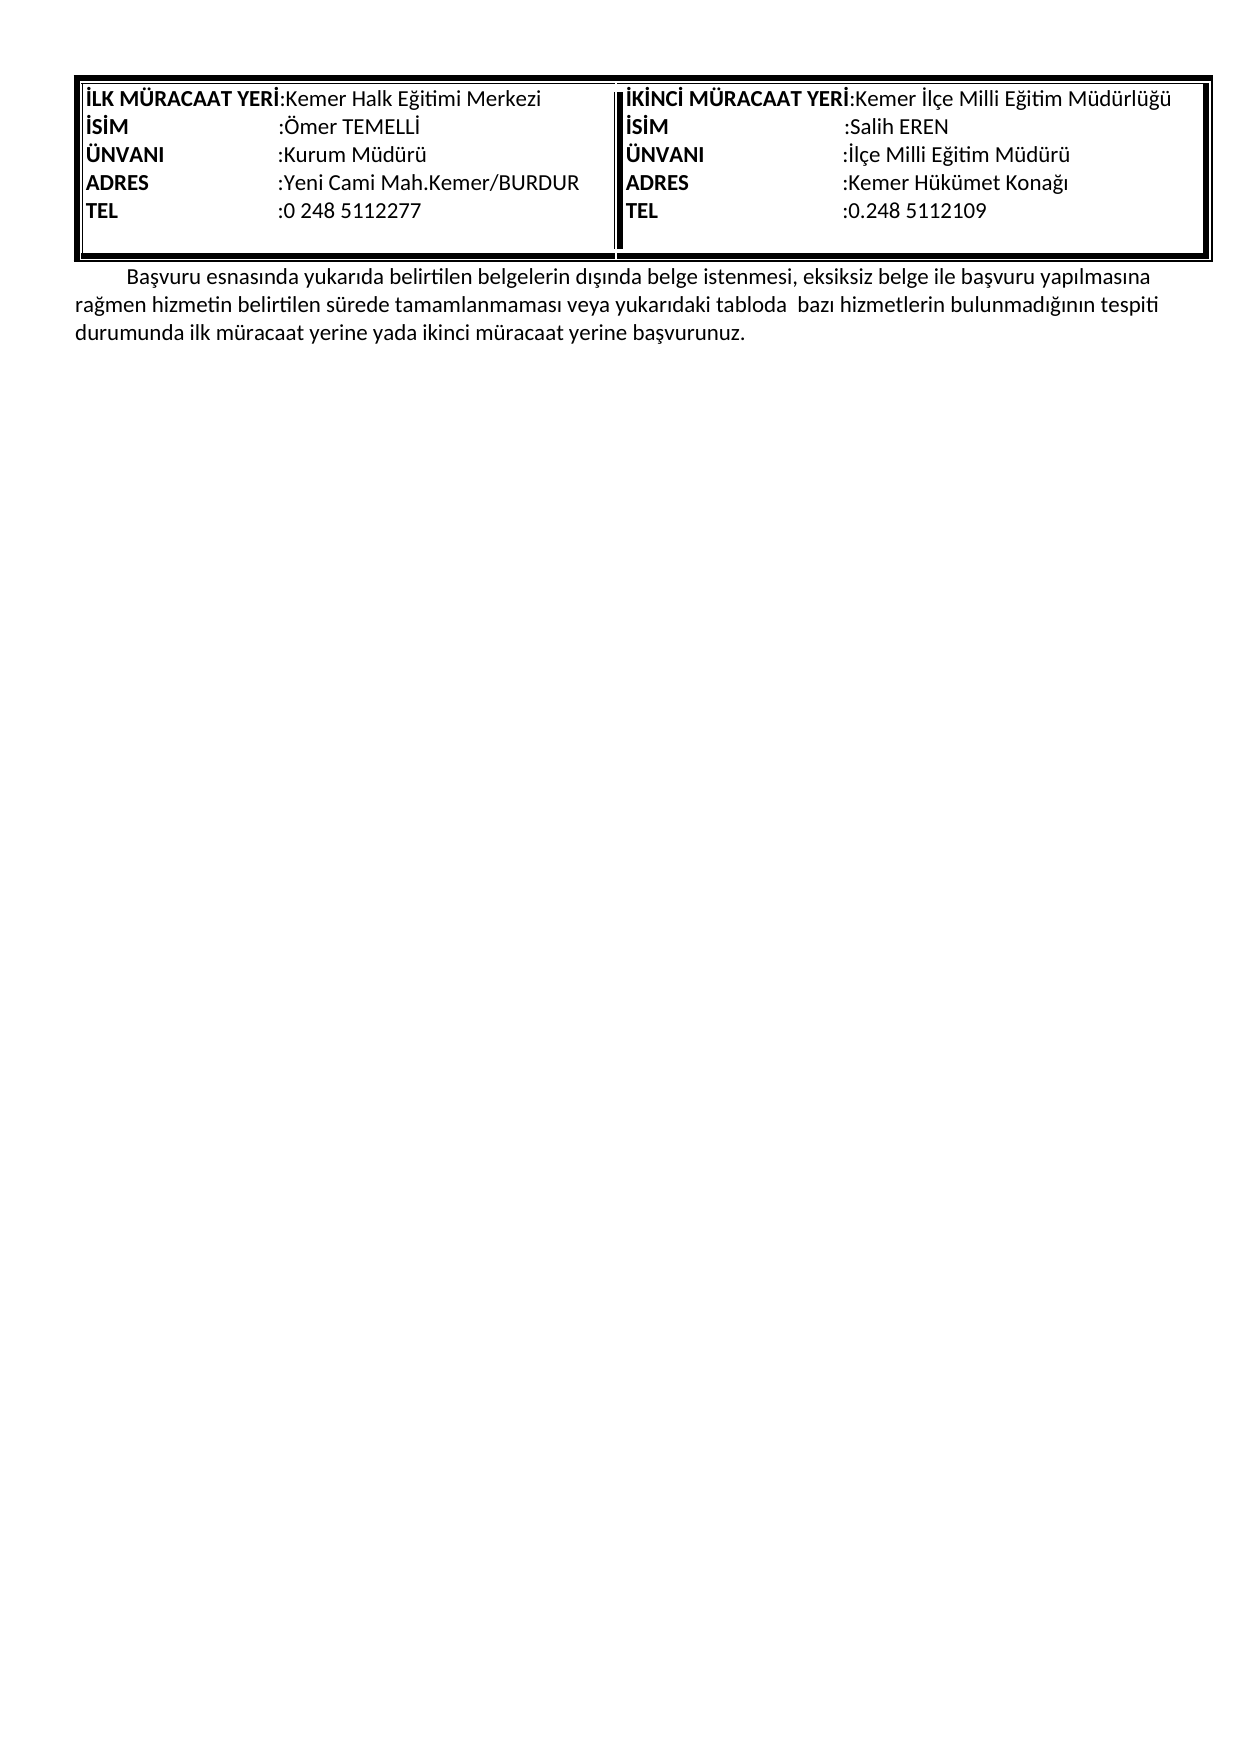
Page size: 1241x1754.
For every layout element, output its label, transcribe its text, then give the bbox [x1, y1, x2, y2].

table_header İLK MÜRACAAT YERİ:Kemer Halk Eğitimi Merkezi İSİM :Ömer TEMELLİ ÜNVANI :Kurum Müdürü ADRES :Yeni Cami Mah.Kemer/BURDUR TEL :0 248 5112277 [80, 81, 618, 252]
table_header İKİNCİ MÜRACAAT YERİ:Kemer İlçe Milli Eğitim Müdürlüğü İSİM :Salih EREN ÜNVANI :İlçe Milli Eğitim Müdürü ADRES :Kemer Hükümet Konağı TEL :0.248 5112109 [618, 84, 1203, 252]
text Başvuru esnasında yukarıda belirtilen belgelerin dışında belge istenmesi, eksiksiz belge ile başvuru yapılmasına rağmen hizmetin belirtilen sürede tamamlanmaması veya yukarıdaki tabloda bazı hizmetlerin bulunmadığının tespiti durumunda ilk müracaat yerine yada ikinci müracaat yerine başvurunuz. [75, 262, 1165, 346]
